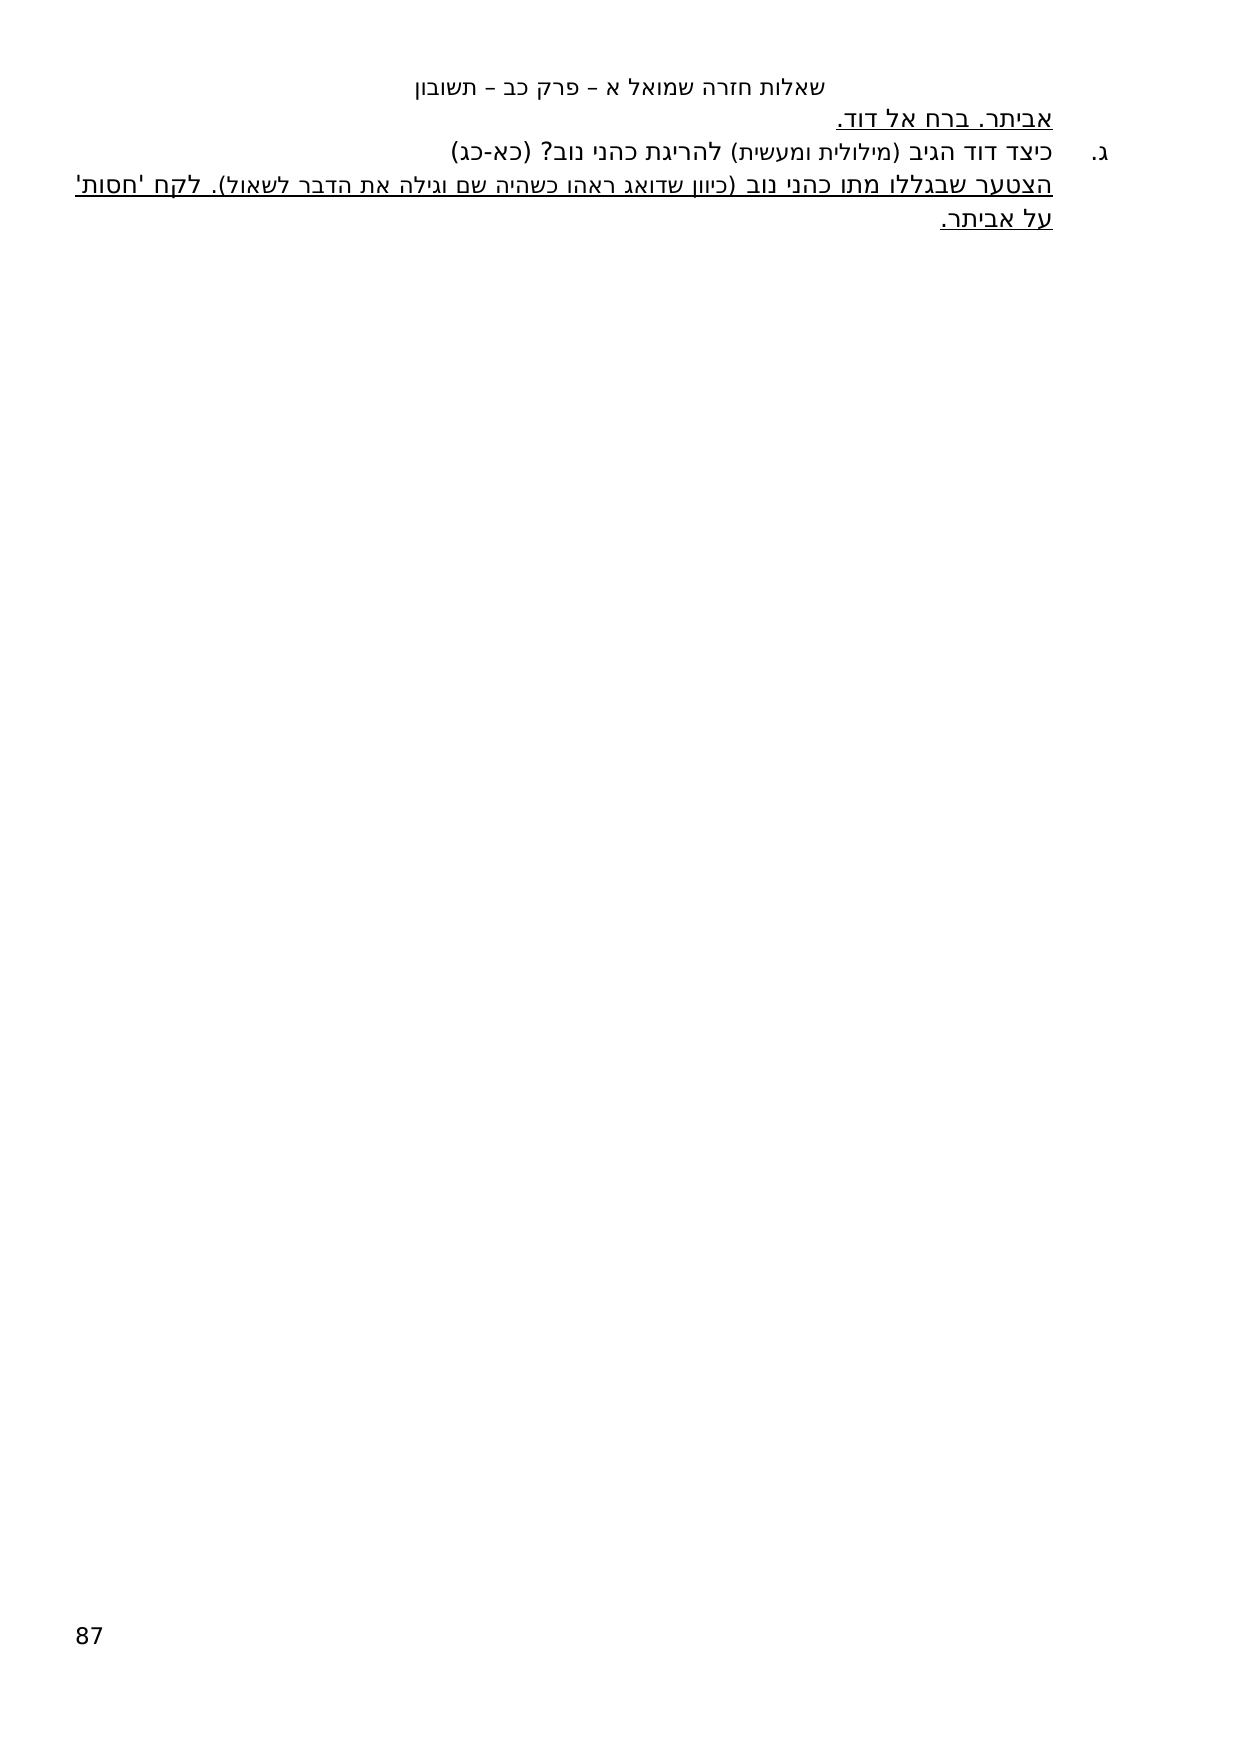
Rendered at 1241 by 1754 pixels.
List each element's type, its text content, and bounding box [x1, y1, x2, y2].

list כיצד דוד הגיב (מילולית ומעשית) להריגת כהני נוב? (כא-כג) [75, 134, 1090, 167]
text אביתר. ברח אל דוד. [75, 100, 1053, 134]
text הצטער שבגללו מתו כהני נוב (כיוון שדואג ראהו כשהיה שם וגילה את הדבר לשאול). לקח 'חסות' על אביתר. [75, 197, 1053, 234]
text הצטער שבגללו מתו כהני נוב (כיוון שדואג ראהו כשהיה שם וגילה את הדבר לשאול). לקח 'חסות' על אביתר. [75, 167, 1053, 195]
